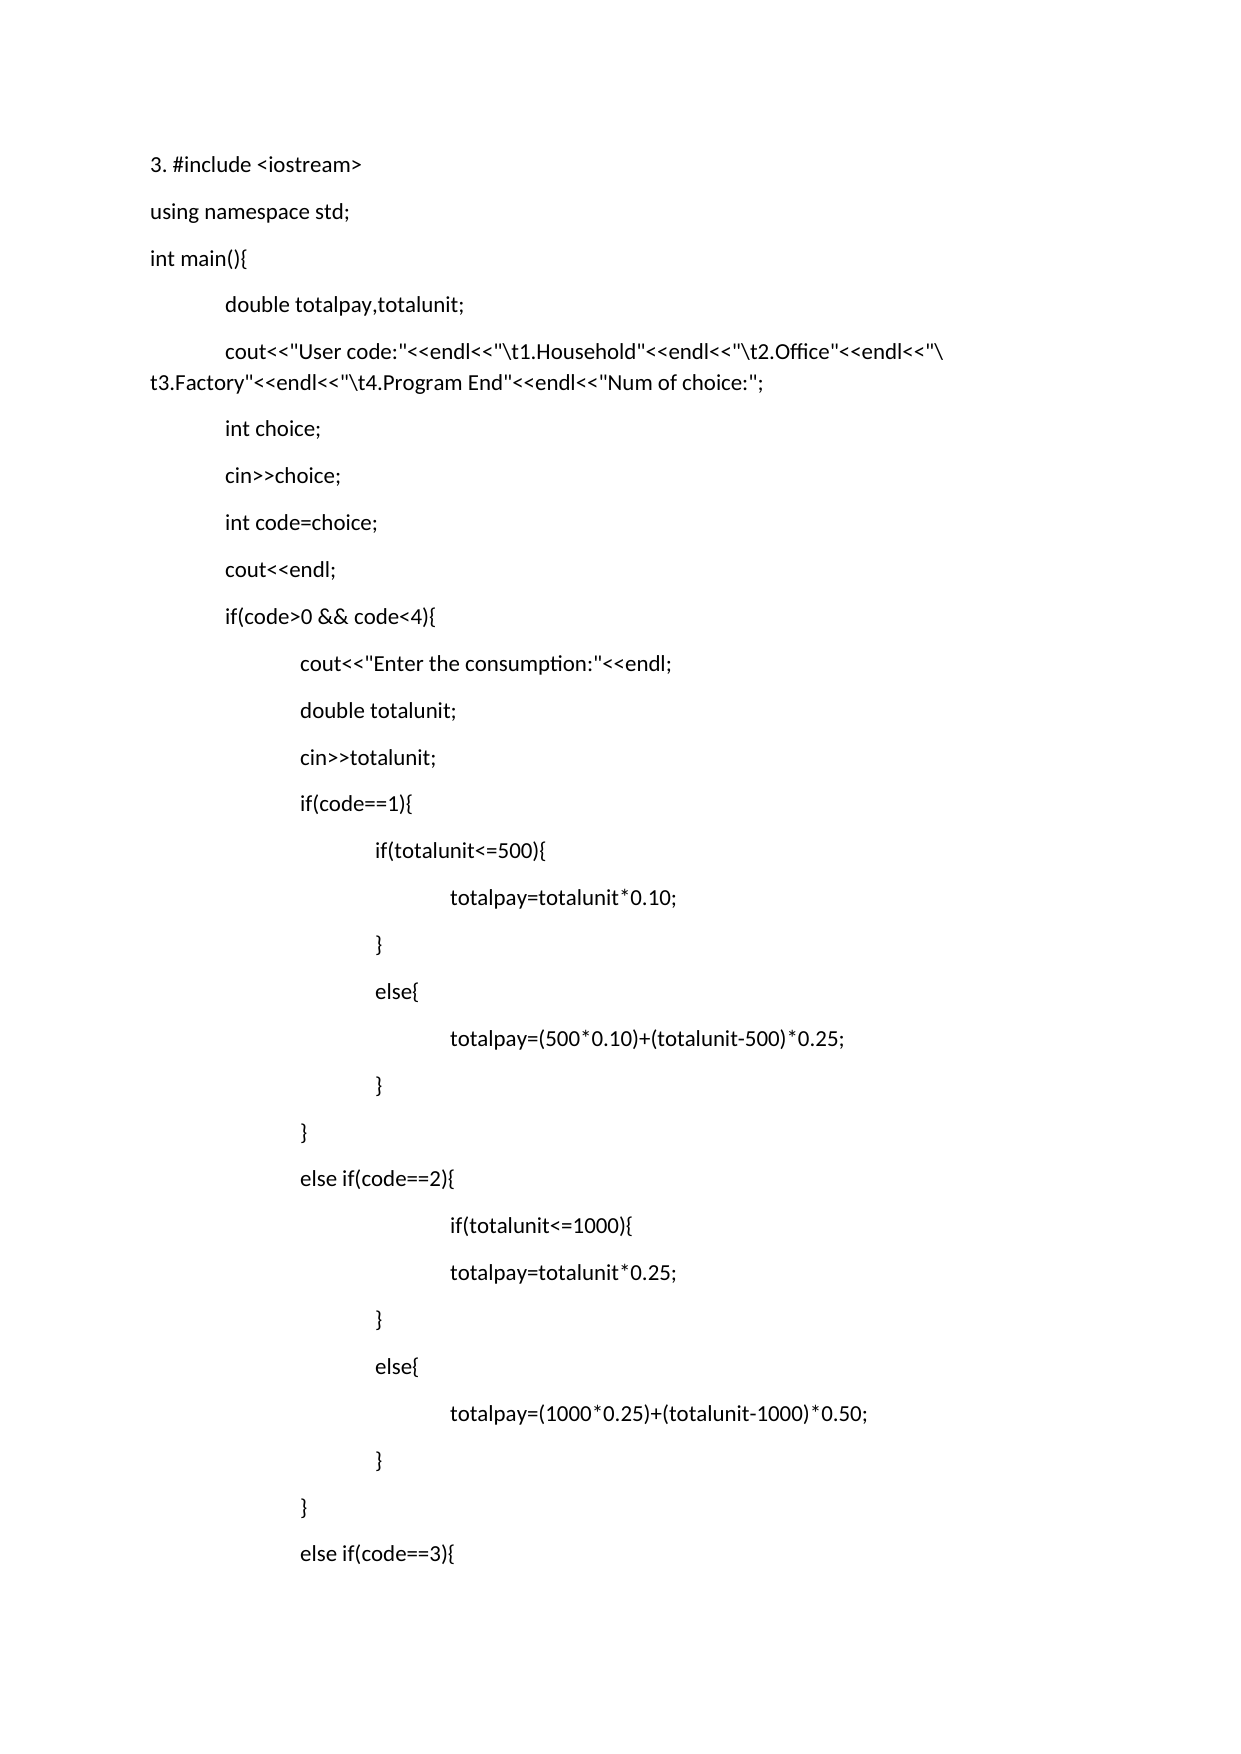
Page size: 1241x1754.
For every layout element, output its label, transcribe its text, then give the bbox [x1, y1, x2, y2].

text totalpay=totalunit*0.25; [150, 1258, 1090, 1286]
text else if(code==3){ [150, 1539, 1090, 1568]
text else{ [150, 1352, 1090, 1380]
text int main(){ [150, 244, 1090, 272]
text int code=choice; [150, 508, 1090, 536]
text } [150, 1493, 1090, 1521]
text using namespace std; [150, 197, 1090, 225]
text } [150, 1446, 1090, 1474]
text cin>>choice; [150, 461, 1090, 489]
text int choice; [150, 414, 1090, 443]
text } [300, 930, 1090, 958]
text if(totalunit<=1000){ [150, 1211, 1090, 1239]
text cin>>totalunit; [150, 743, 1090, 771]
text else if(code==2){ [150, 1164, 1090, 1193]
text cout<<"Enter the consumption:"<<endl; [150, 649, 1090, 677]
text } [150, 1305, 1090, 1333]
text if(totalunit<=500){ [150, 836, 1090, 864]
text } [150, 1071, 1090, 1099]
text } [150, 1118, 1090, 1146]
text totalpay=totalunit*0.10; [150, 883, 1090, 911]
text 3. #include <iostream> [150, 150, 1090, 178]
text double totalpay,totalunit; [150, 291, 1090, 319]
text double totalunit; [150, 696, 1090, 724]
text if(code>0 && code<4){ [150, 602, 1090, 630]
text cout<<"User code:"<<endl<<"\t1.Household"<<endl<<"\t2.Office"<<endl<<"\t3.Factory"<<endl<<"\t4.Program End"<<endl<<"Num of choice:"; [150, 337, 1090, 396]
text totalpay=(500*0.10)+(totalunit-500)*0.25; [150, 1024, 1090, 1052]
text if(code==1){ [150, 789, 1090, 818]
text cout<<endl; [150, 555, 1090, 583]
text totalpay=(1000*0.25)+(totalunit-1000)*0.50; [150, 1399, 1090, 1427]
text else{ [150, 977, 1090, 1005]
